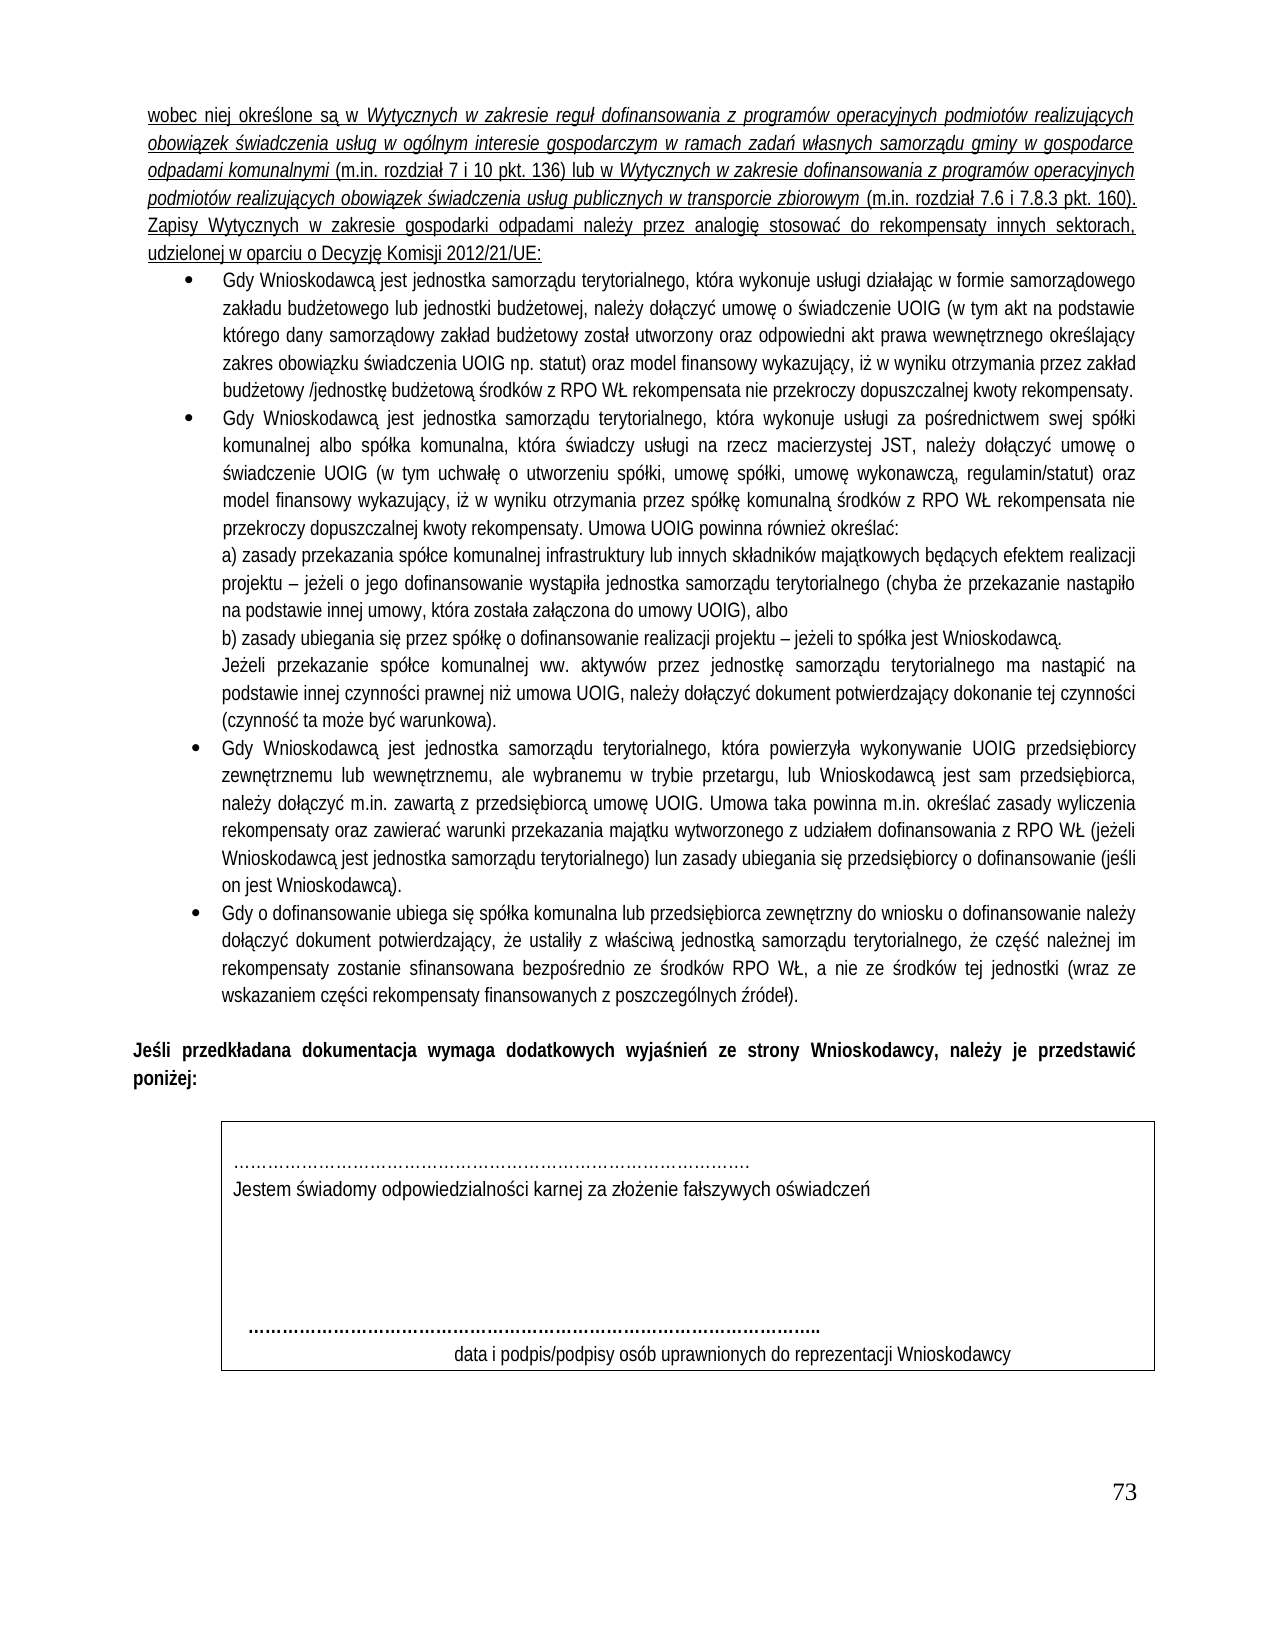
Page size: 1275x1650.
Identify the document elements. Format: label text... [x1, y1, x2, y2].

list Gdy Wnioskodawcą jest jednostka samorządu terytorialnego, która powierzyła wykonywanie UOIG przedsiębiorcy zewnętrznemu lub wewnętrznemu, ale wybranemu w trybie przetargu, lub Wnioskodawcą jest sam przedsiębiorca, należy dołączyć m.in. zawartą z przedsiębiorcą umowę UOIG. Umowa taka powinna m.in. określać zasady wyliczenia rekompensaty oraz zawierać warunki przekazania majątku wytworzonego z udziałem dofinansowania z RPO WŁ (jeżeli Wnioskodawcą jest jednostka samorządu terytorialnego) lun zasady ubiegania się przedsiębiorcy o dofinansowanie (jeśli on jest Wnioskodawcą). [192, 736, 1137, 897]
list Gdy Wnioskodawcą jest jednostka samorządu terytorialnego, która wykonuje usługi działając w formie samorządowego zakładu budżetowego lub jednostki budżetowej, należy dołączyć umowę o świadczenie UOIG (w tym akt na podstawie którego dany samorządowy zakład budżetowy został utworzony oraz odpowiedni akt prawa wewnętrznego określający zakres obowiązku świadczenia UOIG np. statut) oraz model finansowy wykazujący, iż w wyniku otrzymania przez zakład budżetowy /jednostkę budżetową środków z RPO WŁ rekompensata nie przekroczy dopuszczalnej kwoty rekompensaty. [185, 268, 1137, 402]
text Jeżeli przekazanie spółce komunalnej ww. aktywów przez jednostkę samorządu terytorialnego ma nastąpić na podstawie innej czynności prawnej niż umowa UOIG, należy dołączyć dokument potwierdzający dokonanie tej czynności (czynność ta może być warunkowa). [222, 653, 1137, 732]
table_header ………………………………………………………………………………. Jestem świadomy odpowiedzialności karnej za złożenie fałszywych oświadczeń ……………………………………………………………………………………….. data i podpis/podpisy osób uprawnionych do reprezentacji Wnioskodawcy [222, 1122, 1154, 1370]
text a) zasady przekazania spółce komunalnej infrastruktury lub innych składników majątkowych będących efektem realizacji projektu – jeżeli o jego dofinansowanie wystąpiła jednostka samorządu terytorialnego (chyba że przekazanie nastąpiło na podstawie innej umowy, która została załączona do umowy UOIG), albo [222, 543, 1137, 622]
list Gdy o dofinansowanie ubiega się spółka komunalna lub przedsiębiorca zewnętrzny do wniosku o dofinansowanie należy dołączyć dokument potwierdzający, że ustaliły z właściwą jednostką samorządu terytorialnego, że część należnej im rekompensaty zostanie sfinansowana bezpośrednio ze środków RPO WŁ, a nie ze środków tej jednostki (wraz ze wskazaniem części rekompensaty finansowanych z poszczególnych źródeł). [192, 901, 1137, 1007]
text b) zasady ubiegania się przez spółkę o dofinansowanie realizacji projektu – jeżeli to spółka jest Wnioskodawcą. [222, 626, 1137, 650]
text Jeśli przedkładana dokumentacja wymaga dodatkowych wyjaśnień ze strony Wnioskodawcy, należy je przedstawić poniżej: [133, 1038, 1137, 1090]
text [148, 103, 1137, 207]
list Gdy Wnioskodawcą jest jednostka samorządu terytorialnego, która wykonuje usługi za pośrednictwem swej spółki komunalnej albo spółka komunalna, która świadczy usługi na rzecz macierzystej JST, należy dołączyć umowę o świadczenie UOIG (w tym uchwałę o utworzeniu spółki, umowę spółki, umowę wykonawczą, regulamin/statut) oraz model finansowy wykazujący, iż w wyniku otrzymania przez spółkę komunalną środków z RPO WŁ rekompensata nie przekroczy dopuszczalnej kwoty rekompensaty. Umowa UOIG powinna również określać: [185, 406, 1137, 540]
